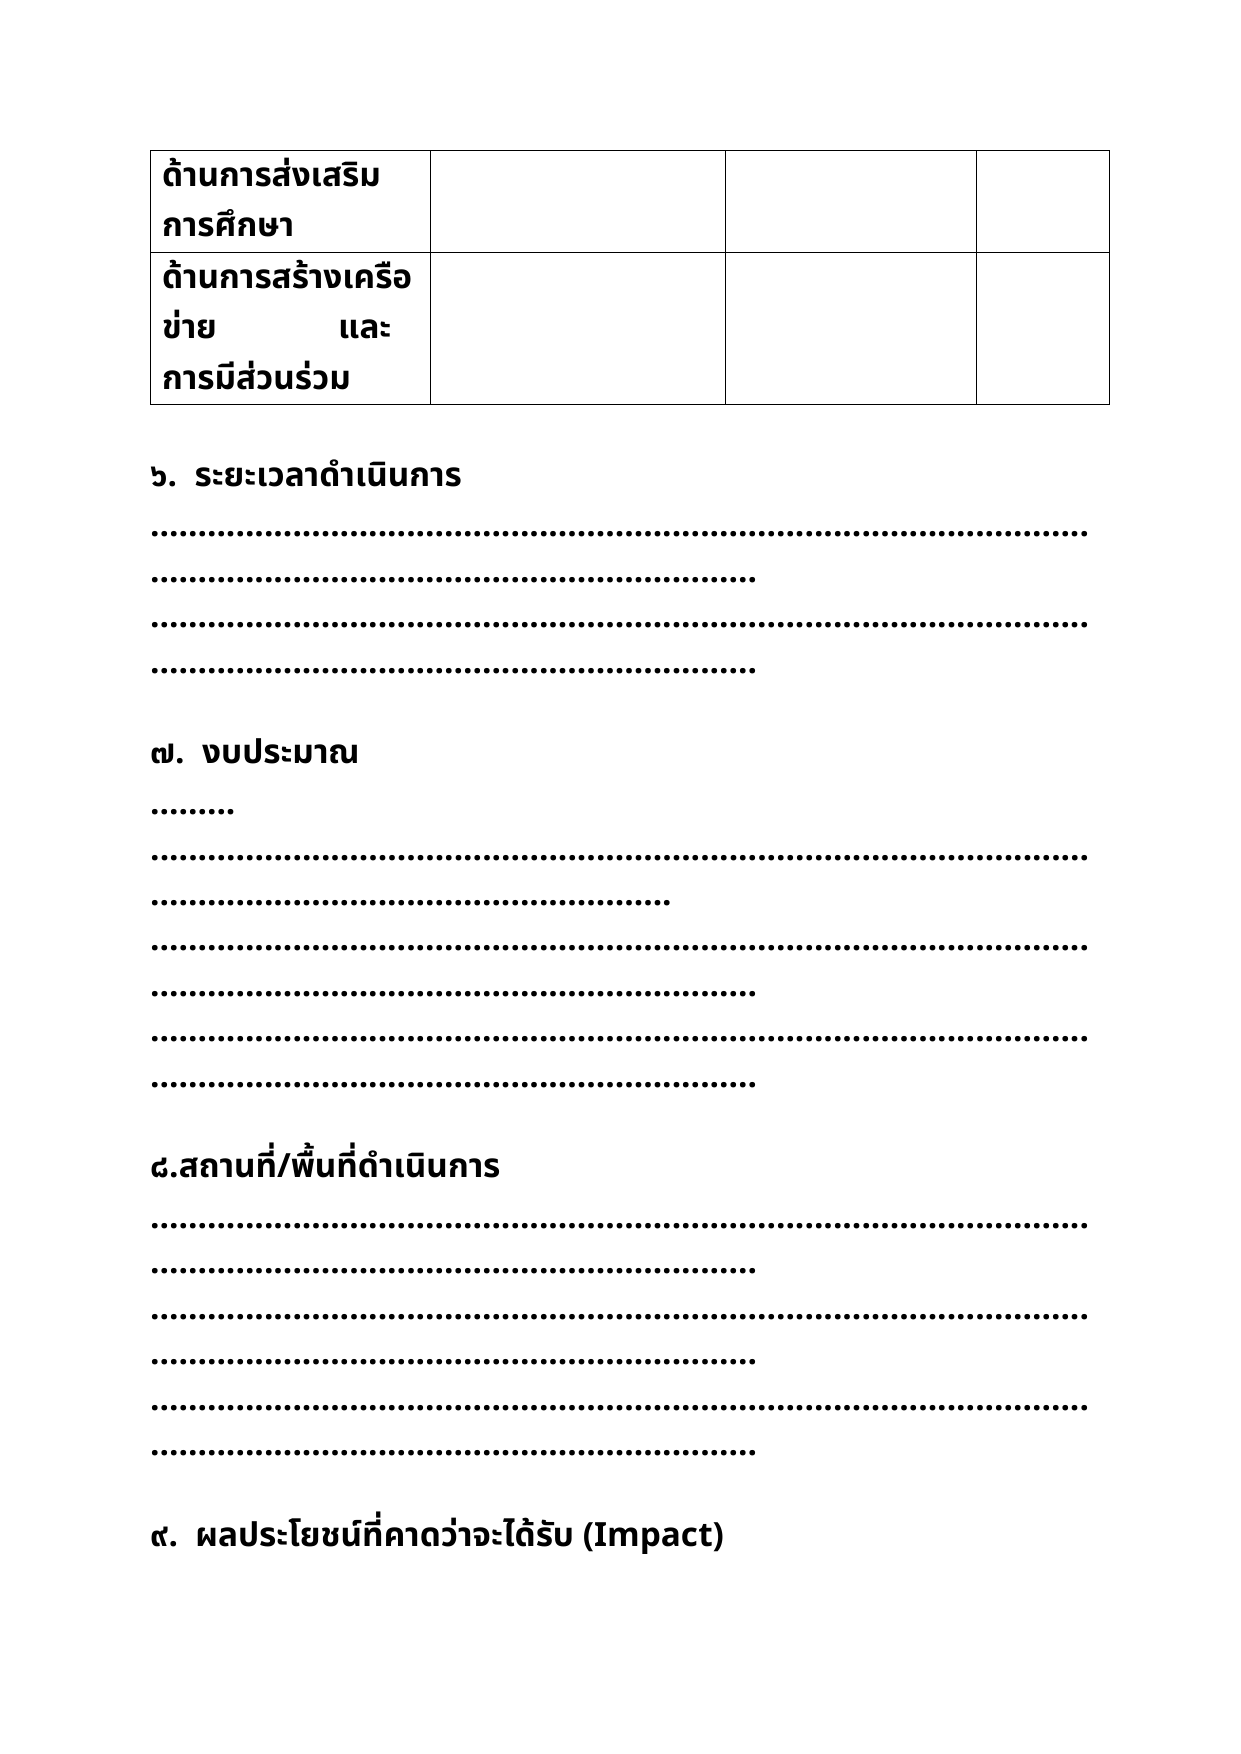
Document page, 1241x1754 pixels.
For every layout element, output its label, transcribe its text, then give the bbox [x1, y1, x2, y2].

table_cell [977, 253, 1109, 404]
text ๖. ระยะเวลาดำเนินการ [150, 451, 1090, 501]
table_cell ด้านการสร้างเครือข่าย และการมีส่วนร่วม [151, 253, 430, 404]
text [150, 1374, 1090, 1465]
text ๗. งบประมาณ [150, 728, 1090, 779]
text ๙. ผลประโยชน์ที่คาดว่าจะได้รับ (Impact) [150, 1511, 1090, 1561]
text ๘.สถานที่/พื้นที่ดำเนินการ [150, 1142, 1090, 1193]
table_cell [726, 253, 976, 404]
table_cell [431, 253, 725, 404]
table_cell [977, 151, 1109, 252]
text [150, 501, 1090, 592]
table_cell [431, 151, 725, 252]
table_cell [726, 151, 976, 252]
table_cell ด้านการส่งเสริมการศึกษา [151, 151, 430, 252]
